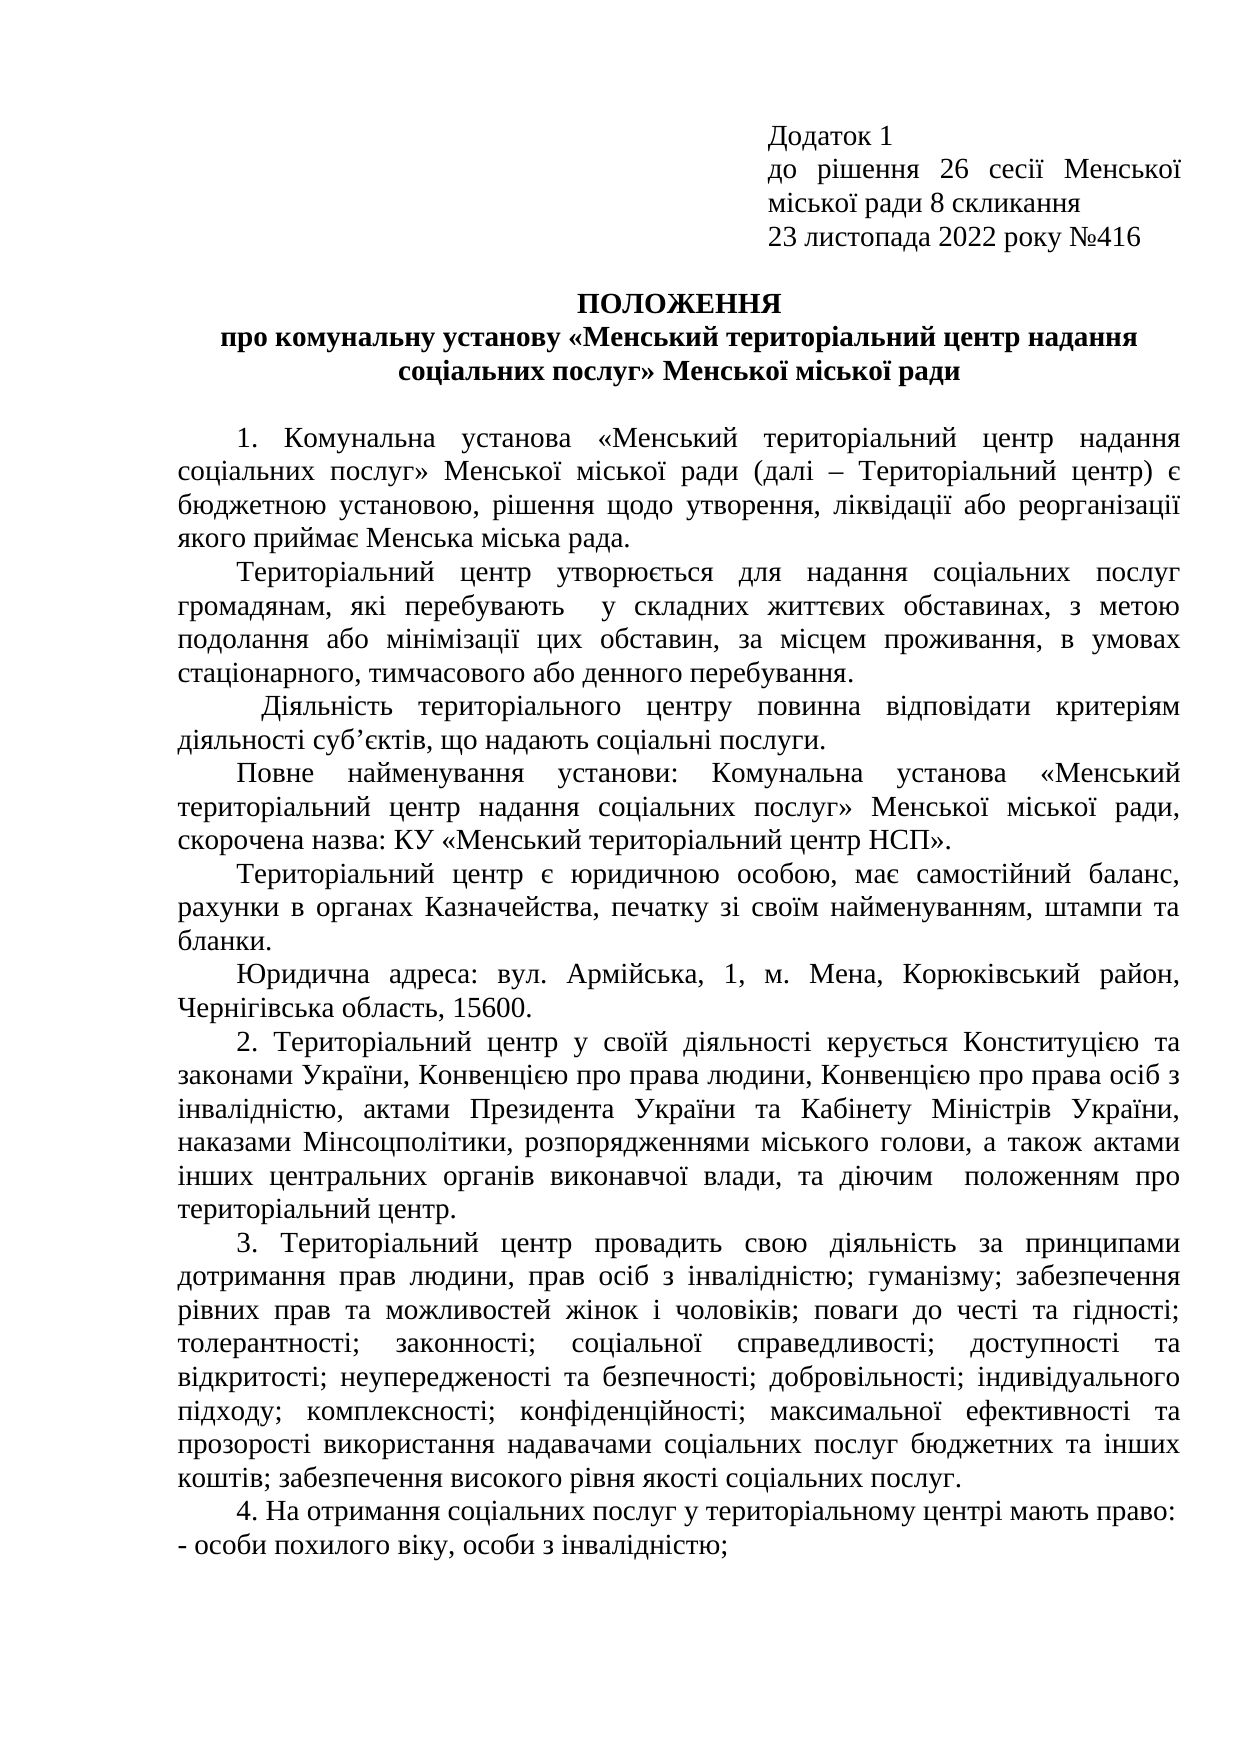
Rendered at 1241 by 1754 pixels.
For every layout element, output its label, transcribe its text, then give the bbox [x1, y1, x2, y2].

text Повне найменування установи: Комунальна установа «Менський територіальний центр надання соціальних послуг» Менської міської ради, скорочена назва: КУ «Менський територіальний центр НСП». [177, 755, 1181, 856]
text 3. Територіальний центр провадить свою діяльність за принципами дотримання прав людини, прав осіб з інвалідністю; гуманізму; забезпечення рівних прав та можливостей жінок і чоловіків; поваги до честі та гідності; толерантності; законності; соціальної справедливості; доступності та відкритості; неупередженості та безпечності; добровільності; індивідуального підходу; комплексності; конфіденційності; максимальної ефективності та прозорості використання надавачами соціальних послуг бюджетних та інших коштів; забезпечення високого рівня якості соціальних послуг. [177, 1225, 1181, 1493]
text ПОЛОЖЕННЯ [177, 286, 1181, 319]
text 4. На отримання соціальних послуг у територіальному центрі мають право: [177, 1493, 1181, 1527]
text про комунальну установу «Менський територіальний центр надання соціальних послуг» Менської міської ради [177, 319, 1181, 386]
text - особи похилого віку, особи з інвалідністю; [177, 1527, 1181, 1560]
text Додаток 1 [768, 118, 1181, 152]
text до рішення 26 сесії Менської міської ради 8 скликання [768, 152, 1181, 219]
text Юридична адреса: вул. Армійська, 1, м. Мена, Корюківський район, Чернігівська область, 15600. [177, 957, 1181, 1024]
text 1. Комунальна установа «Менський територіальний центр надання соціальних послуг» Менської міської ради (далі – Територіальний центр) є бюджетною установою, рішення щодо утворення, ліквідації або реорганізації якого приймає Менська міська рада. [177, 420, 1181, 554]
text 23 листопада 2022 року №416 [768, 219, 1181, 252]
text Діяльність територіального центру повинна відповідати критеріям діяльності суб’єктів, що надають соціальні послуги. [177, 688, 1181, 755]
text Територіальний центр утворюється для надання соціальних послуг громадянам, які перебувають у складних життєвих обставинах, з метою подолання або мінімізації цих обставин, за місцем проживання, в умовах стаціонарного, тимчасового або денного перебування. [177, 554, 1181, 688]
text Територіальний центр є юридичною особою, має самостійний баланс, рахунки в органах Казначейства, печатку зі своїм найменуванням, штампи та бланки. [177, 856, 1181, 957]
text 2. Територіальний центр у своїй діяльності керується Конституцією та законами України, Конвенцією про права людини, Конвенцією про права осіб з інвалідністю, актами Президента України та Кабінету Міністрів України, наказами Мінсоцполітики, розпорядженнями міського голови, а також актами інших центральних органів виконавчої влади, та діючим положенням про територіальний центр. [177, 1024, 1181, 1225]
